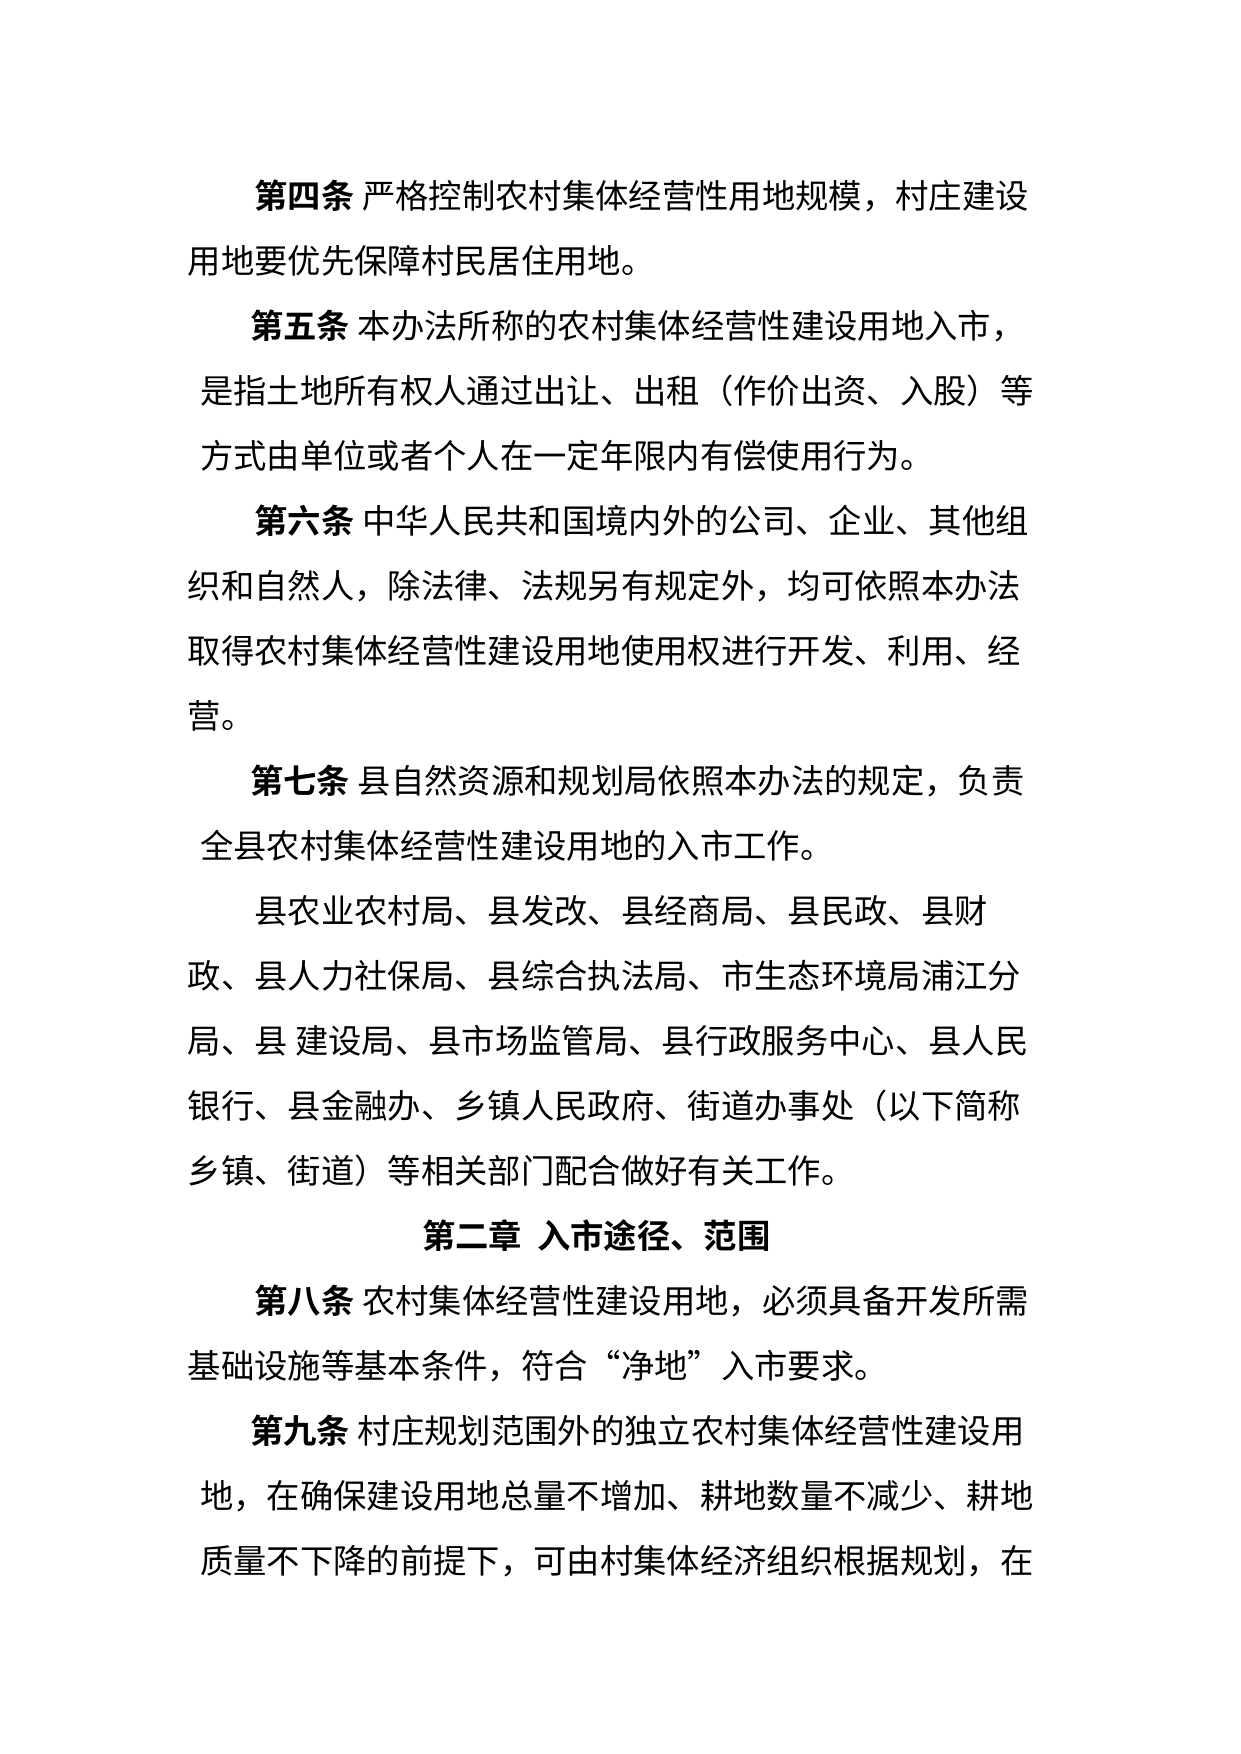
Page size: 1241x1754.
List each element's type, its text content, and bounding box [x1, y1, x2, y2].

text 第五条 本办法所称的农村集体经营性建设用地入市，是指土地所有权人通过出让、出租（作价出资、入股）等方式由单位或者个人在一定年限内有偿使用行为。 [200, 292, 1040, 487]
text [200, 1397, 1040, 1592]
text 第四条 严格控制农村集体经营性用地规模，村庄建设用地要优先保障村民居住用地。 [187, 162, 1040, 292]
text 第八条 农村集体经营性建设用地，必须具备开发所需基础设施等基本条件，符合“净地”入市要求。 [187, 1267, 1053, 1397]
text 第七条 县自然资源和规划局依照本办法的规定，负责全县农村集体经营性建设用地的入市工作。 [200, 747, 1040, 877]
text 第六条 中华人民共和国境内外的公司、企业、其他组织和自然人，除法律、法规另有规定外，均可依照本办法取得农村集体经营性建设用地使用权进行开发、利用、经营。 [187, 487, 1053, 747]
text 第二章 入市途径、范围 [187, 1202, 1053, 1267]
text 县农业农村局、县发改、县经商局、县民政、县财政、县人力社保局、县综合执法局、市生态环境局浦江分局、县 建设局、县市场监管局、县行政服务中心、县人民银行、县金融办、乡镇人民政府、街道办事处（以下简称乡镇、街道）等相关部门配合做好有关工作。 [187, 877, 1053, 1202]
